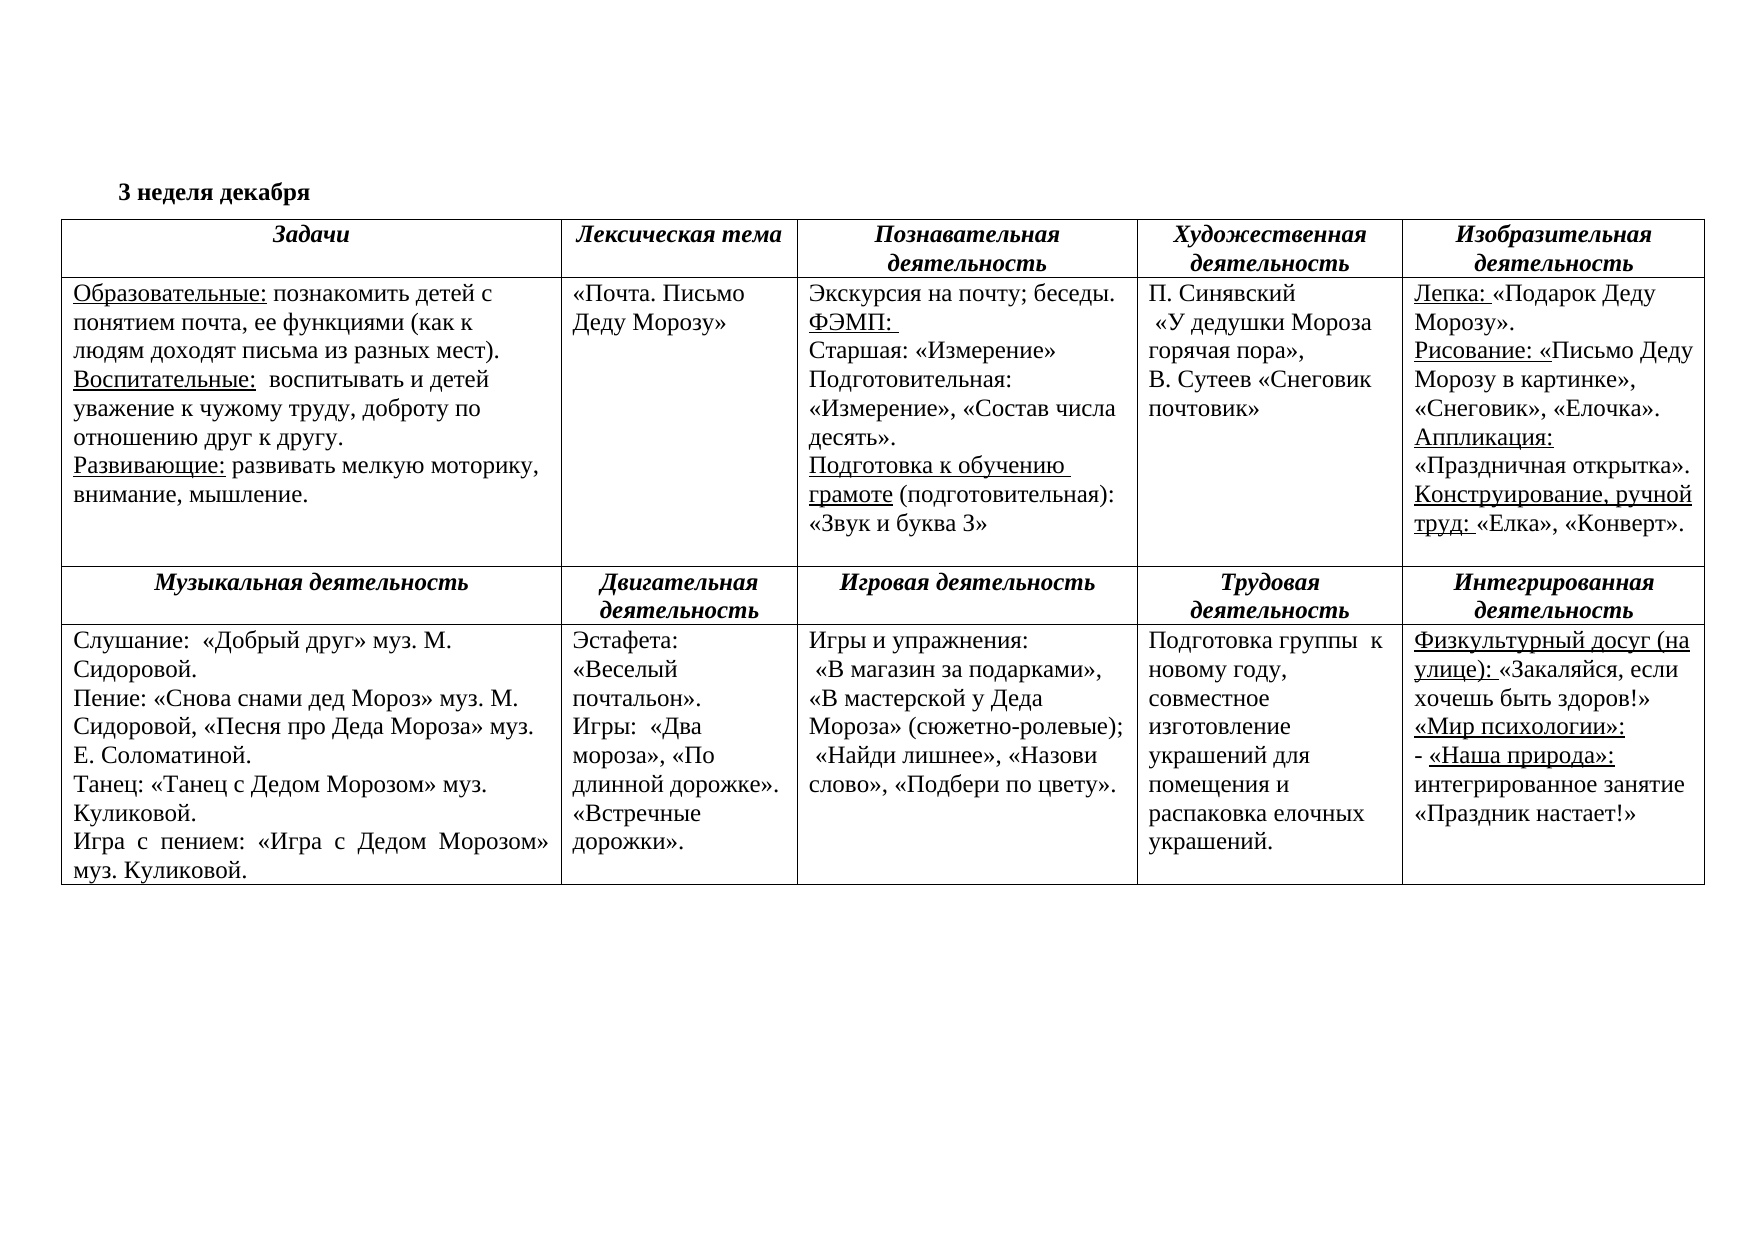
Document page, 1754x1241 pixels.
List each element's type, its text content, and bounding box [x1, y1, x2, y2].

table_cell Физкультурный досуг (на улице): «Закаляйся, если хочешь быть здоров!» «Мир психологии»: - «Наша природа»: интегрированное занятие «Праздник настает!» [1403, 625, 1704, 884]
table_cell Образовательные: познакомить детей с понятием почта, ее функциями (как к людям доходят письма из разных мест). Воспитательные: воспитывать и детей уважение к чужому труду, доброту по отношению друг к другу. Развивающие: развивать мелкую моторику, внимание, мышление. [62, 278, 561, 566]
table_cell Трудовая деятельность [1138, 567, 1402, 624]
table_cell Подготовка группы к новому году, совместное изготовление украшений для помещения и распаковка елочных украшений. [1138, 625, 1402, 884]
table_cell Экскурсия на почту; беседы. ФЭМП: Старшая: «Измерение» Подготовительная: «Измерение», «Состав числа десять». Подготовка к обучению грамоте (подготовительная): «Звук и буква З» [798, 278, 1137, 566]
table_header Художественная деятельность [1138, 220, 1402, 277]
table_cell «Почта. Письмо Деду Морозу» [562, 278, 797, 566]
table_cell П. Синявский «У дедушки Мороза горячая пора», В. Сутеев «Снеговик почтовик» [1138, 278, 1402, 566]
table_cell Эстафета: «Веселый почтальон». Игры: «Два мороза», «По длинной дорожке». «Встречные дорожки». [562, 625, 797, 884]
table_cell Двигательная деятельность [562, 567, 797, 624]
table_cell Игровая деятельность [798, 567, 1137, 624]
table_cell Интегрированная деятельность [1403, 567, 1704, 624]
table_header Лексическая тема [562, 220, 797, 277]
table_cell Слушание: «Добрый друг» муз. М. Сидоровой. Пение: «Снова снами дед Мороз» муз. М. Сидоровой, «Песня про Деда Мороза» муз. Е. Соломатиной. Танец: «Танец с Дедом Морозом» муз. Куликовой. Игра с пением: «Игра с Дедом Морозом» муз. Куликовой. [62, 625, 561, 884]
table_header Изобразительная деятельность [1403, 220, 1704, 277]
table_header Познавательная деятельность [798, 220, 1137, 277]
table_header Задачи [62, 220, 561, 277]
table_cell Музыкальная деятельность [62, 567, 561, 624]
text 3 неделя декабря [118, 177, 1636, 206]
table_cell Лепка: «Подарок Деду Морозу». Рисование: «Письмо Деду Морозу в картинке», «Снеговик», «Елочка». Аппликация: «Праздничная открытка». Конструирование, ручной труд: «Елка», «Конверт». [1403, 278, 1704, 566]
table_cell Игры и упражнения: «В магазин за подарками», «В мастерской у Деда Мороза» (сюжетно-ролевые); «Найди лишнее», «Назови слово», «Подбери по цвету». [798, 625, 1137, 884]
